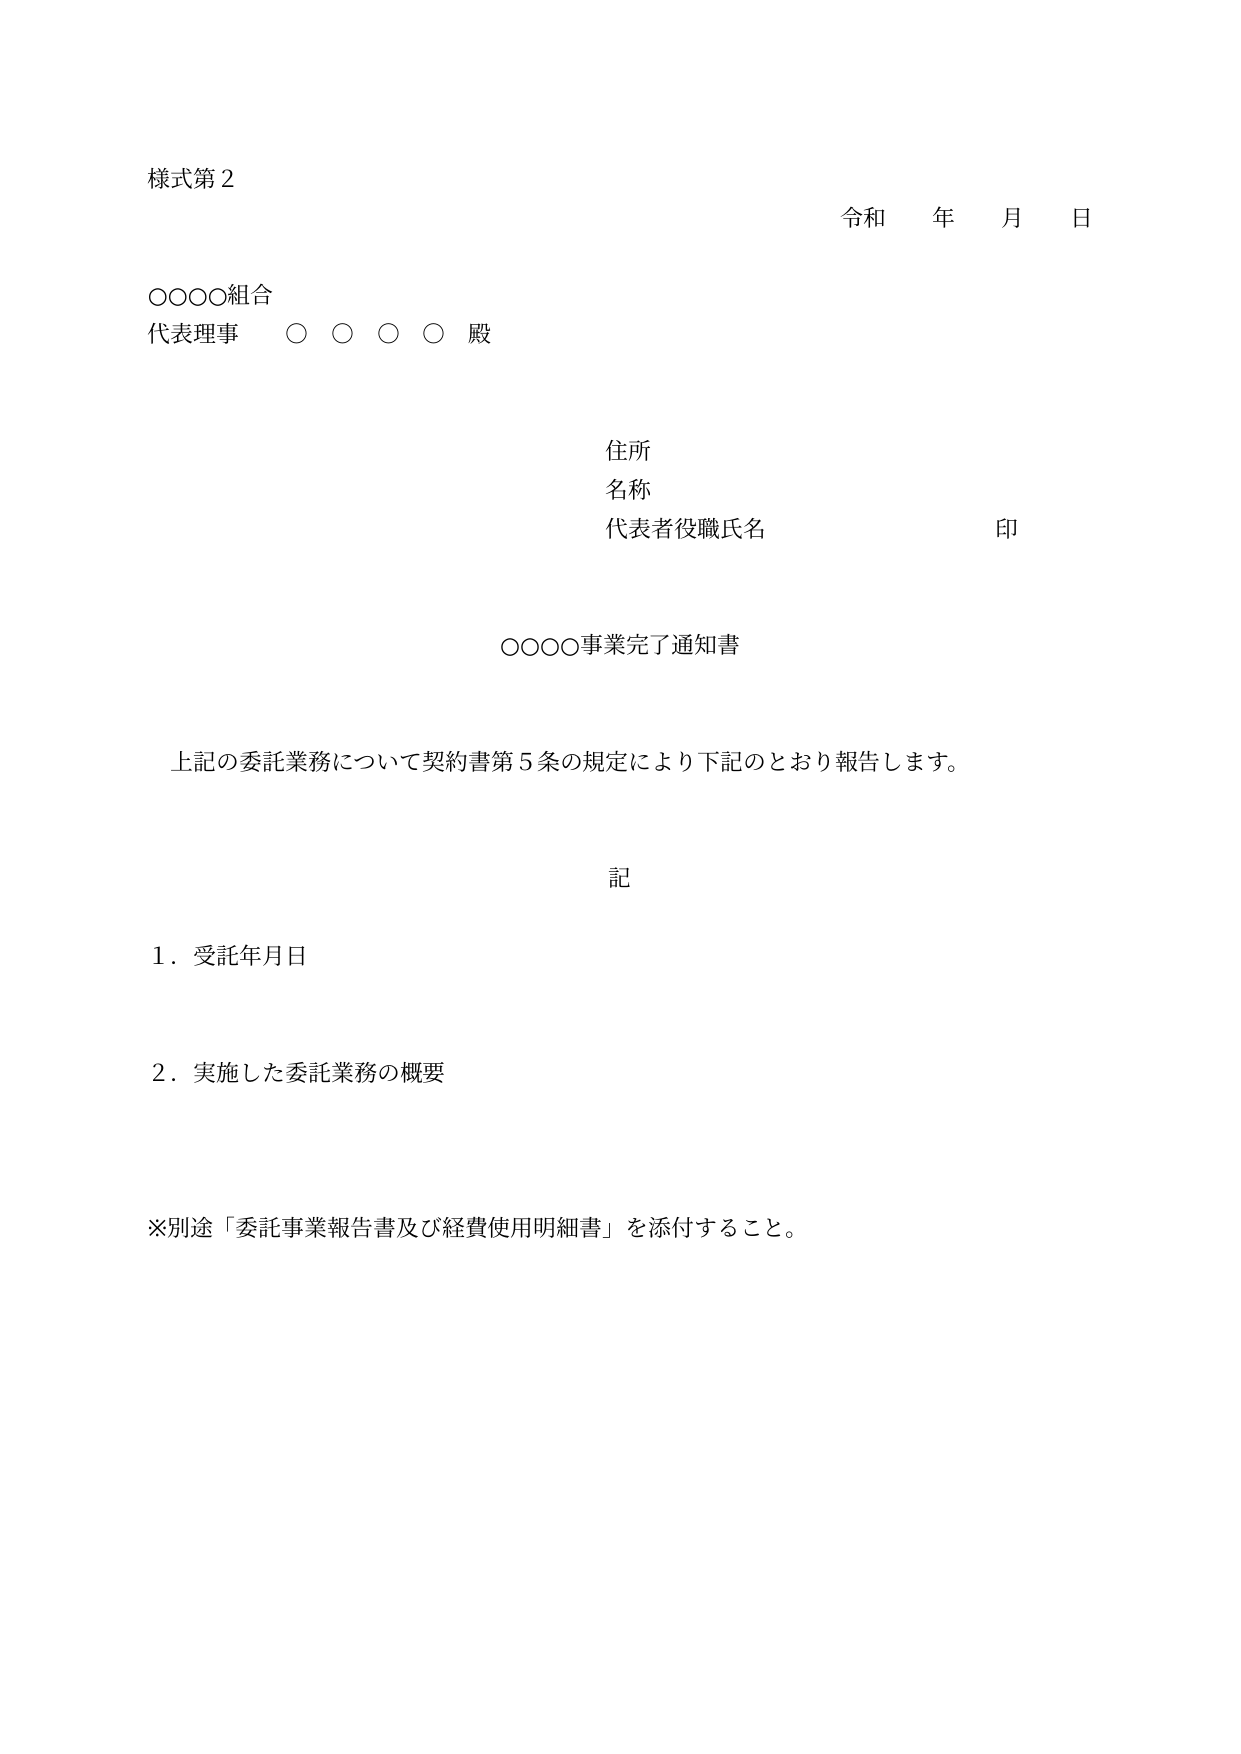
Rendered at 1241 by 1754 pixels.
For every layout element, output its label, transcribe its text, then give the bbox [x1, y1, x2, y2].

text 記 [148, 857, 1092, 896]
text 代表者役職氏名 印 [605, 508, 1092, 547]
text ○○○○組合 [148, 275, 1092, 313]
text 代表理事 ○ ○ ○ ○ 殿 [148, 313, 1092, 352]
text 上記の委託業務について契約書第５条の規定により下記のとおり報告します。 [148, 741, 1092, 780]
text ○○○○事業完了通知書 [148, 624, 1092, 663]
text ２．実施した委託業務の概要 [148, 1052, 1092, 1091]
text 令和 年 月 日 [148, 197, 1092, 236]
text 名称 [605, 469, 1092, 508]
text 様式第２ [148, 158, 1092, 197]
text 住所 [605, 430, 1092, 469]
text ※別途「委託事業報告書及び経費使用明細書」を添付すること。 [148, 1207, 1092, 1246]
text １．受託年月日 [148, 935, 1092, 974]
